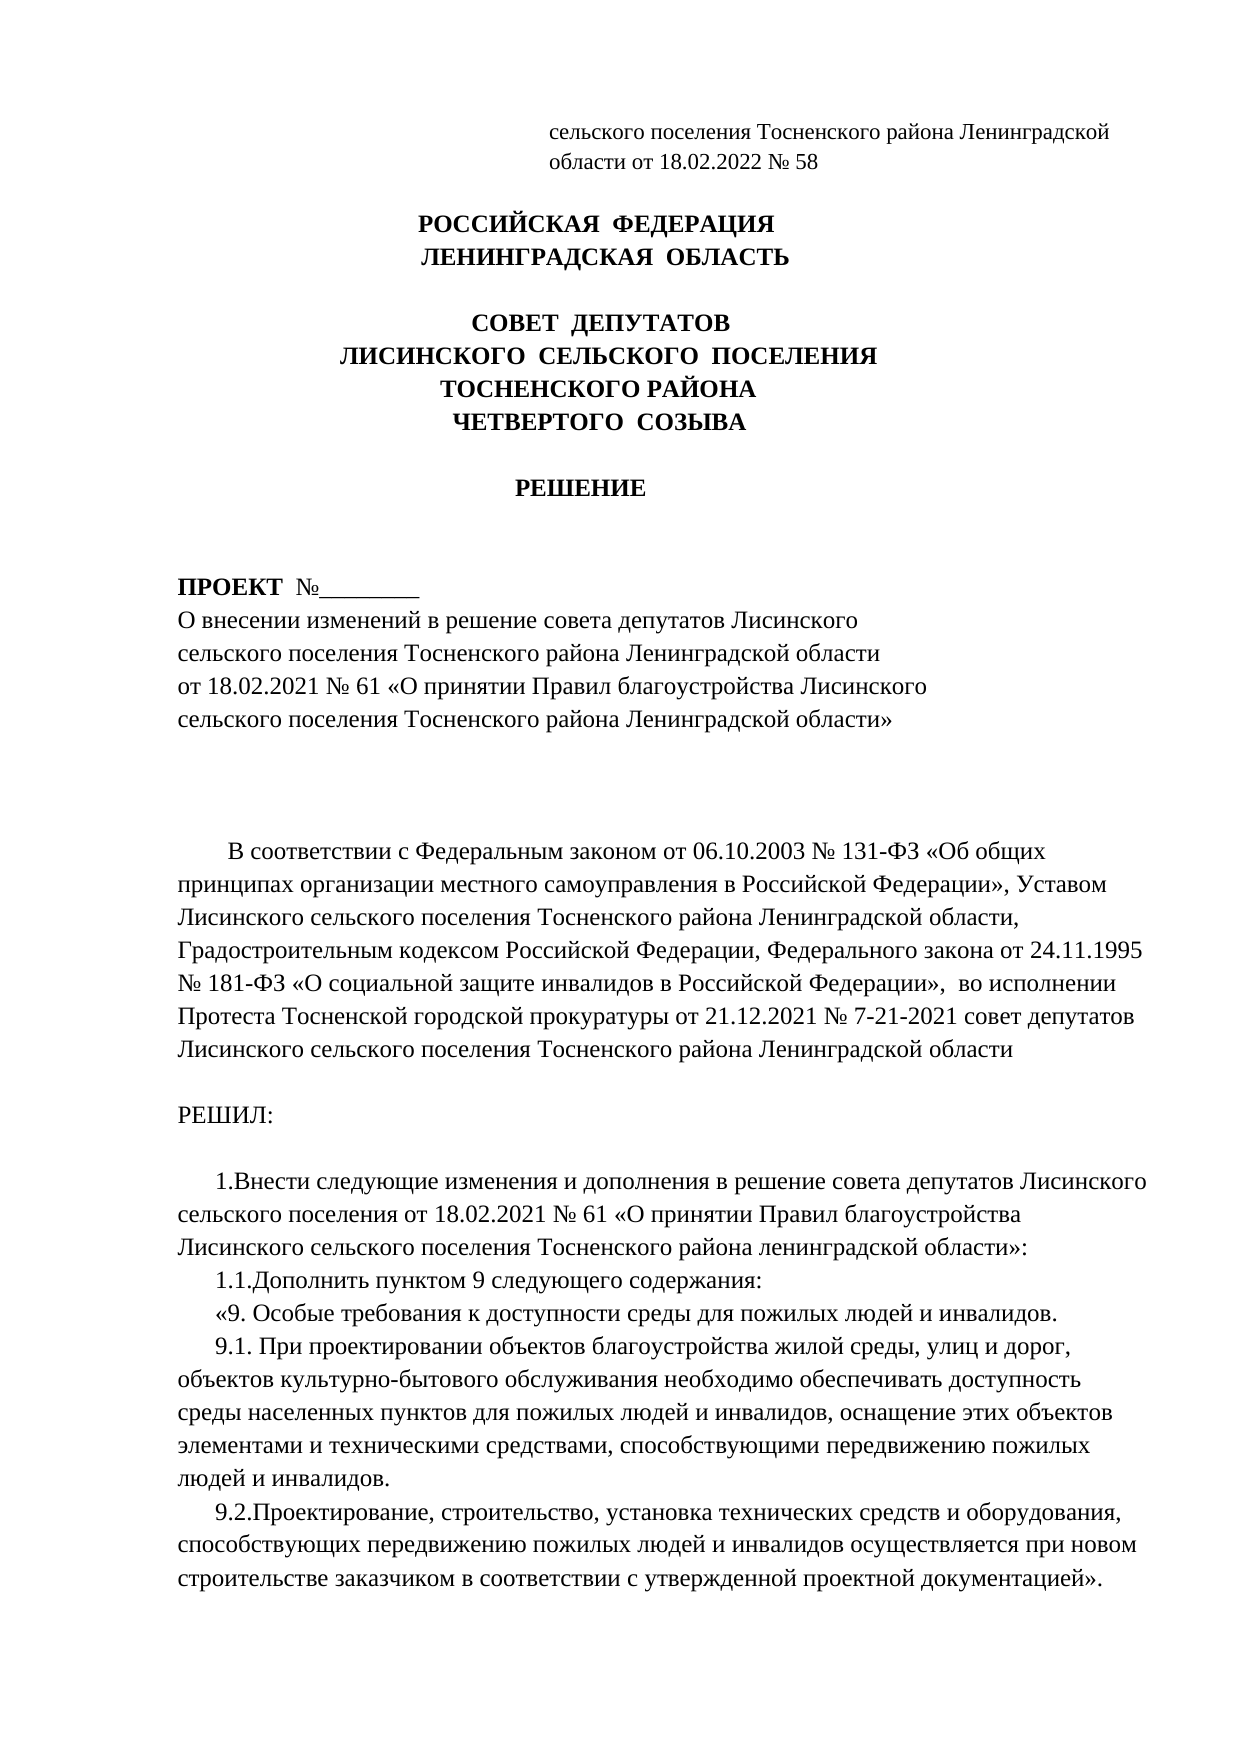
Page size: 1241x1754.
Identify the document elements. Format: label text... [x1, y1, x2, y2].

text ПРОЕКТ №________ [177, 572, 1152, 601]
text О внесении изменений в решение совета депутатов Лисинского [177, 605, 1152, 634]
text сельского поселения Тосненского района Ленинградской [177, 118, 1152, 144]
text ЛИСИНСКОГО СЕЛЬСКОГО ПОСЕЛЕНИЯ [177, 341, 1152, 369]
text 9.1. При проектировании объектов благоустройства жилой среды, улиц и дорог, объектов культурно-бытового обслуживания необходимо обеспечивать доступность среды населенных пунктов для пожилых людей и инвалидов, оснащение этих объектов элементами и техническими средствами, способствующими передвижению пожилых людей и инвалидов. [177, 1331, 1152, 1492]
text 9.2.Проектирование, строительство, установка технических средств и оборудования, способствующих передвижению пожилых людей и инвалидов осуществляется при новом строительстве заказчиком в соответствии с утвержденной проектной документацией». [177, 1497, 1152, 1591]
text «9. Особые требования к доступности среды для пожилых людей и инвалидов. [177, 1298, 1152, 1327]
text РЕШЕНИЕ [177, 473, 1152, 502]
text сельского поселения Тосненского района Ленинградской области» [177, 704, 1152, 733]
text ЛЕНИНГРАДСКАЯ ОБЛАСТЬ [177, 242, 1152, 271]
text В соответствии с Федеральным законом от 06.10.2003 № 131-ФЗ «Об общих принципах организации местного самоуправления в Российской Федерации», Уставом Лисинского сельского поселения Тосненского района Ленинградской области, Градостроительным кодексом Российской Федерации, Федерального закона от 24.11.1995 № 181-ФЗ «О социальной защите инвалидов в Российской Федерации», во исполнении Протеста Тосненской городской прокуратуры от 21.12.2021 № 7-21-2021 совет депутатов Лисинского сельского поселения Тосненского района Ленинградской области [177, 836, 1152, 1063]
text РЕШИЛ: [177, 1100, 1152, 1129]
text 1.Внести следующие изменения и дополнения в решение совета депутатов Лисинского сельского поселения от 18.02.2021 № 61 «О принятии Правил благоустройства Лисинского сельского поселения Тосненского района ленинградской области»: [177, 1166, 1152, 1261]
text СОВЕТ ДЕПУТАТОВ [177, 308, 1152, 337]
text области от 18.02.2022 № 58 [177, 148, 1152, 175]
text от 18.02.2021 № 61 «О принятии Правил благоустройства Лисинского [177, 671, 1152, 700]
text ЧЕТВЕРТОГО СОЗЫВА [177, 407, 1152, 436]
text сельского поселения Тосненского района Ленинградской области [177, 638, 1152, 667]
text РОССИЙСКАЯ ФЕДЕРАЦИЯ [177, 209, 1152, 237]
text 1.1.Дополнить пунктом 9 следующего содержания: [177, 1265, 1152, 1294]
text ТОСНЕНСКОГО РАЙОНА [177, 374, 1152, 403]
